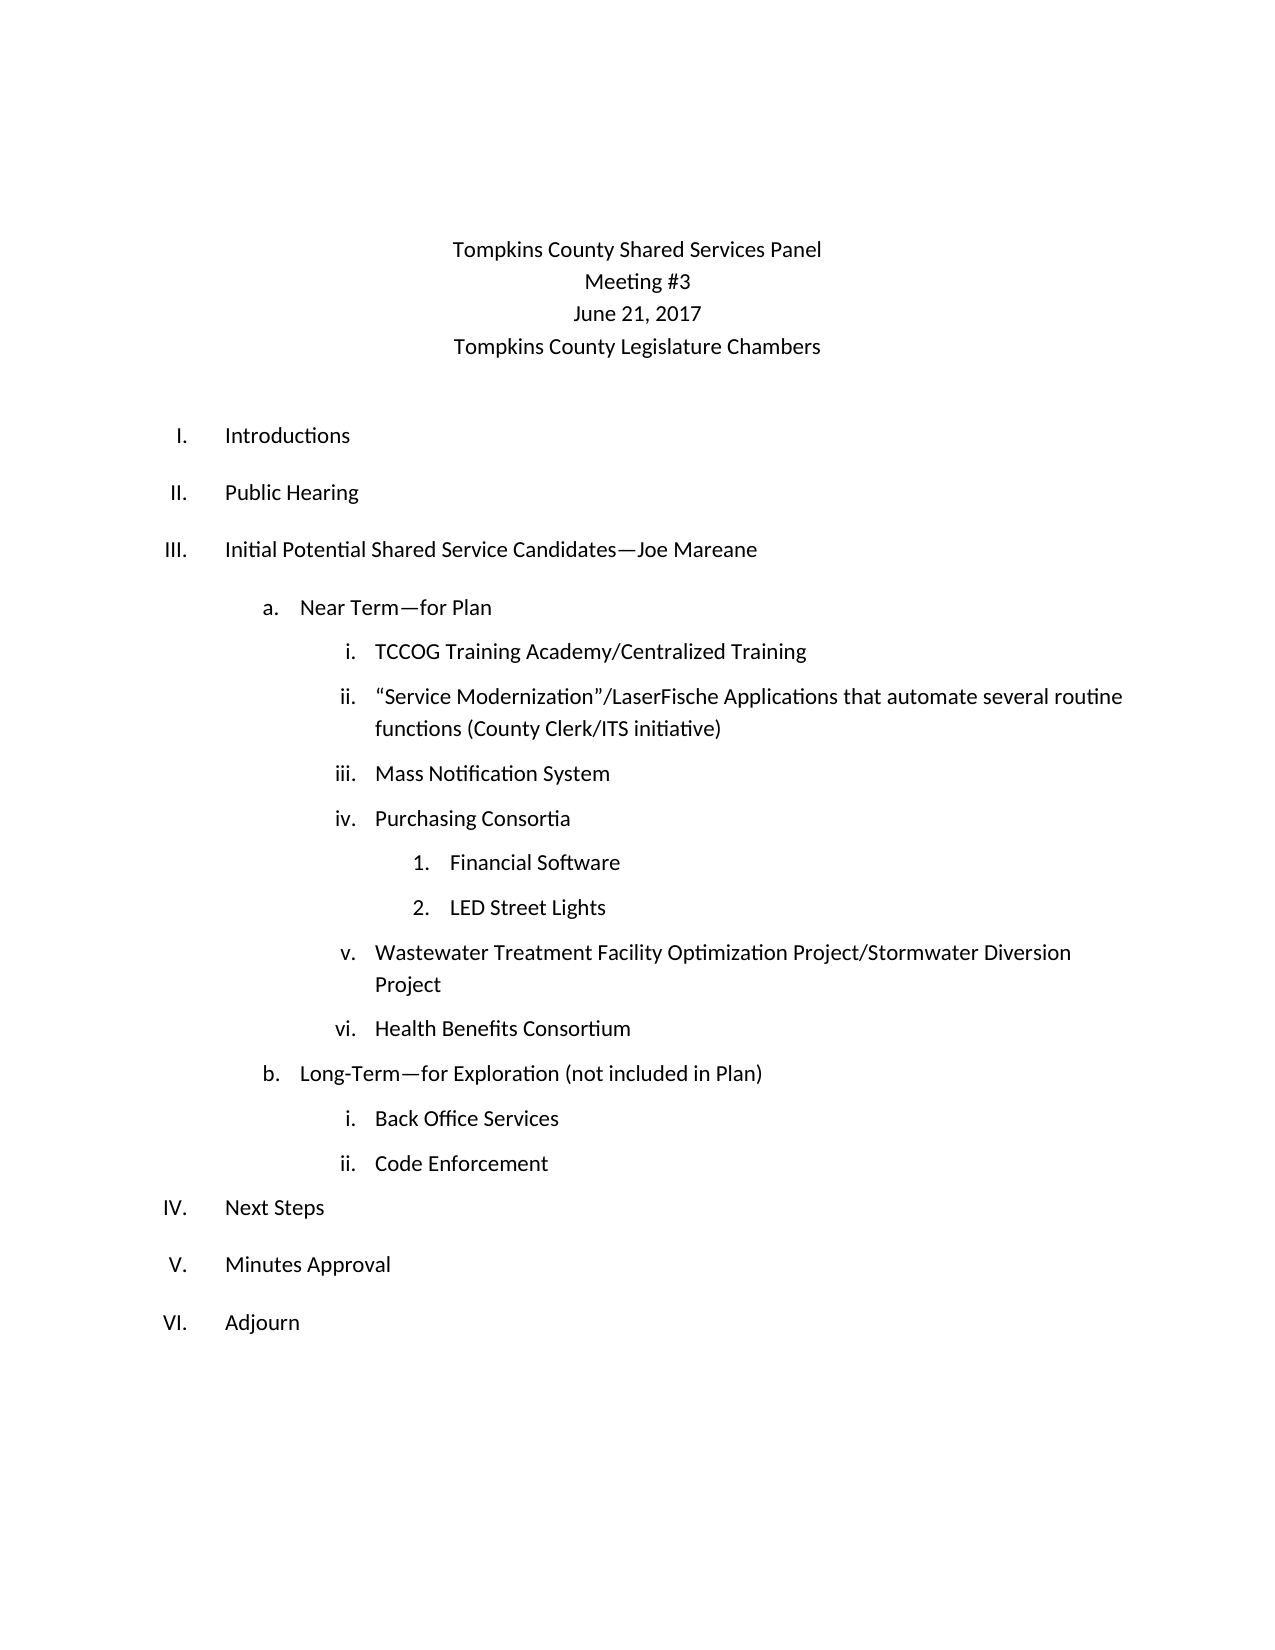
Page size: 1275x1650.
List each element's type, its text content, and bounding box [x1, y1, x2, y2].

text June 21, 2017 [150, 299, 1125, 328]
list TCCOG Training Academy/Centralized Training [356, 637, 1125, 665]
list Initial Potential Shared Service Candidates—Joe Mareane [187, 536, 1125, 563]
list Wastewater Treatment Facility Optimization Project/Stormwater Diversion Project [356, 938, 1125, 998]
text Meeting #3 [150, 267, 1125, 295]
list Long-Term—for Exploration (not included in Plan) [262, 1059, 1125, 1087]
list Adjourn [187, 1308, 1125, 1336]
list Health Benefits Consortium [356, 1014, 1125, 1043]
list Back Office Services [356, 1104, 1125, 1132]
list Mass Notification System [356, 759, 1125, 787]
list Public Hearing [187, 478, 1125, 506]
list Introductions [187, 421, 1125, 449]
list Next Steps [187, 1193, 1125, 1221]
list Near Term—for Plan [262, 593, 1125, 621]
text Tompkins County Legislature Chambers [150, 332, 1125, 360]
list Code Enforcement [356, 1149, 1125, 1177]
text Tompkins County Shared Services Panel [150, 235, 1125, 263]
list “Service Modernization”/LaserFische Applications that automate several routine functions (County Clerk/ITS initiative) [356, 682, 1125, 742]
list LED Street Lights [412, 893, 1125, 921]
list Financial Software [412, 848, 1125, 876]
list Purchasing Consortia [356, 804, 1125, 832]
list Minutes Approval [187, 1251, 1125, 1278]
